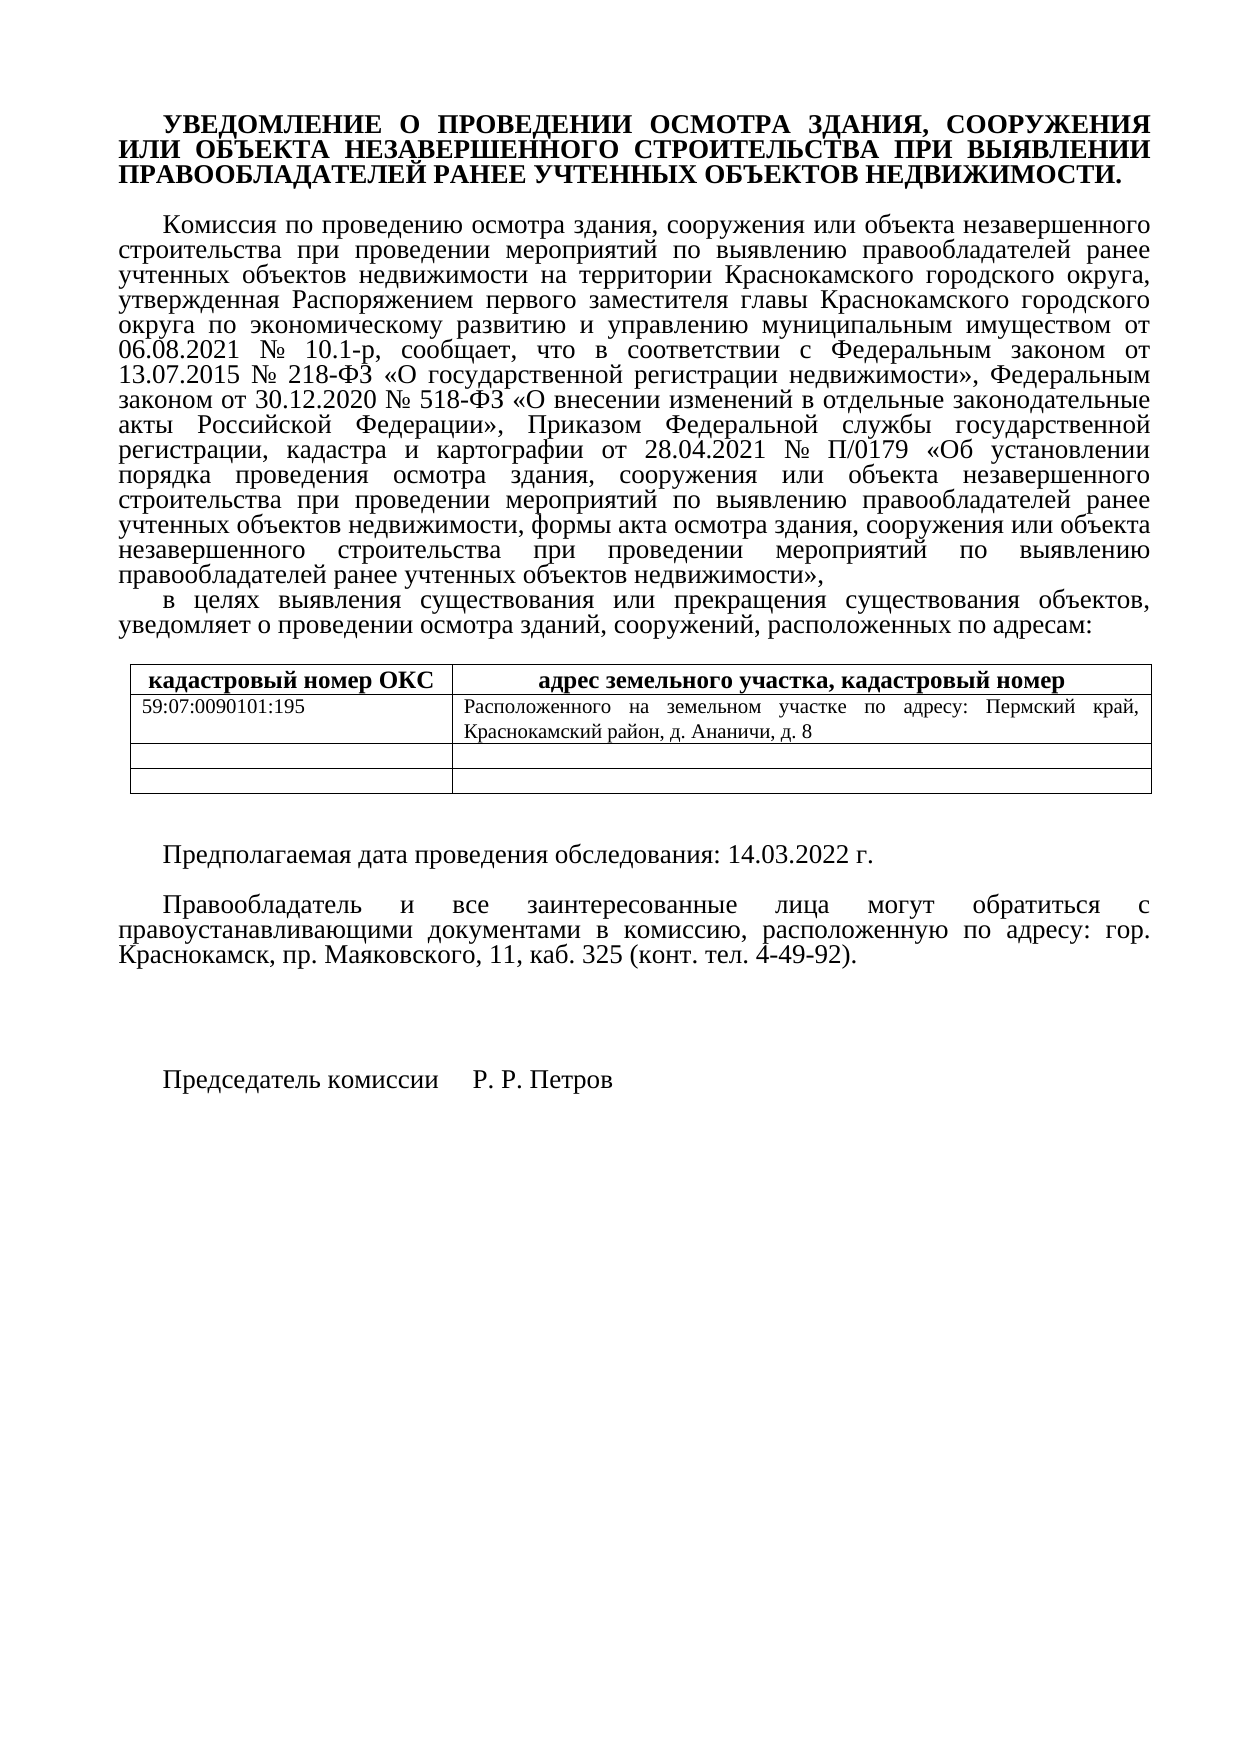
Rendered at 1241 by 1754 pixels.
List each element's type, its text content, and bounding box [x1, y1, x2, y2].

table_cell [131, 769, 452, 793]
table_cell Расположенного на земельном участке по адресу: Пермский край, Краснокамский район, д. Ананичи, д. 8 [453, 695, 1151, 743]
table_cell [131, 744, 452, 768]
text Комиссия по проведению осмотра здания, сооружения или объекта незавершенного строительства при проведении мероприятий по выявлению правообладателей ранее учтенных объектов недвижимости на территории Краснокамского городского округа, утвержденная Распоряжением первого заместителя главы Краснокамского городского округа по экономическому развитию и управлению муниципальным имуществом от 06.08.2021 № 10.1-р, сообщает, что в соответствии с Федеральным законом от 13.07.2015 № 218-ФЗ «О государственной регистрации недвижимости», Федеральным законом от 30.12.2020 № 518-ФЗ «О внесении изменений в отдельные законодательные акты Российской Федерации», Приказом Федеральной службы государственной регистрации, кадастра и картографии от 28.04.2021 № П/0179 «Об установлении порядка проведения осмотра здания, сооружения или объекта незавершенного строительства при проведении мероприятий по выявлению правообладателей ранее учтенных объектов недвижимости, формы акта осмотра здания, сооружения или объекта незавершенного строительства при проведении мероприятий по выявлению правообладателей ранее учтенных объектов недвижимости», [118, 214, 1152, 589]
text Председатель комиссии Р. Р. Петров [118, 1069, 1152, 1094]
text УВЕДОМЛЕНИЕ О ПРОВЕДЕНИИ ОСМОТРА ЗДАНИЯ, СООРУЖЕНИЯ ИЛИ ОБЪЕКТА НЕЗАВЕРШЕННОГО СТРОИТЕЛЬСТВА ПРИ ВЫЯВЛЕНИИ ПРАВООБЛАДАТЕЛЕЙ РАНЕЕ УЧТЕННЫХ ОБЪЕКТОВ НЕДВИЖИМОСТИ. [118, 114, 1152, 189]
text в целях выявления существования или прекращения существования объектов, уведомляет о проведении осмотра зданий, сооружений, расположенных по адресам: [118, 589, 1152, 639]
text Предполагаемая дата проведения обследования: 14.03.2022 г. [118, 844, 1152, 869]
table_cell [453, 744, 1151, 768]
table_header кадастровый номер ОКС [131, 665, 452, 693]
table_header адрес земельного участка, кадастровый номер [453, 665, 1151, 693]
table_cell [453, 769, 1151, 793]
table_cell 59:07:0090101:195 [131, 695, 452, 743]
text Правообладатель и все заинтересованные лица могут обратиться с правоустанавливающими документами в комиссию, расположенную по адресу: гор. Краснокамск, пр. Маяковского, 11, каб. 325 (конт. тел. 4-49-92). [118, 894, 1152, 969]
